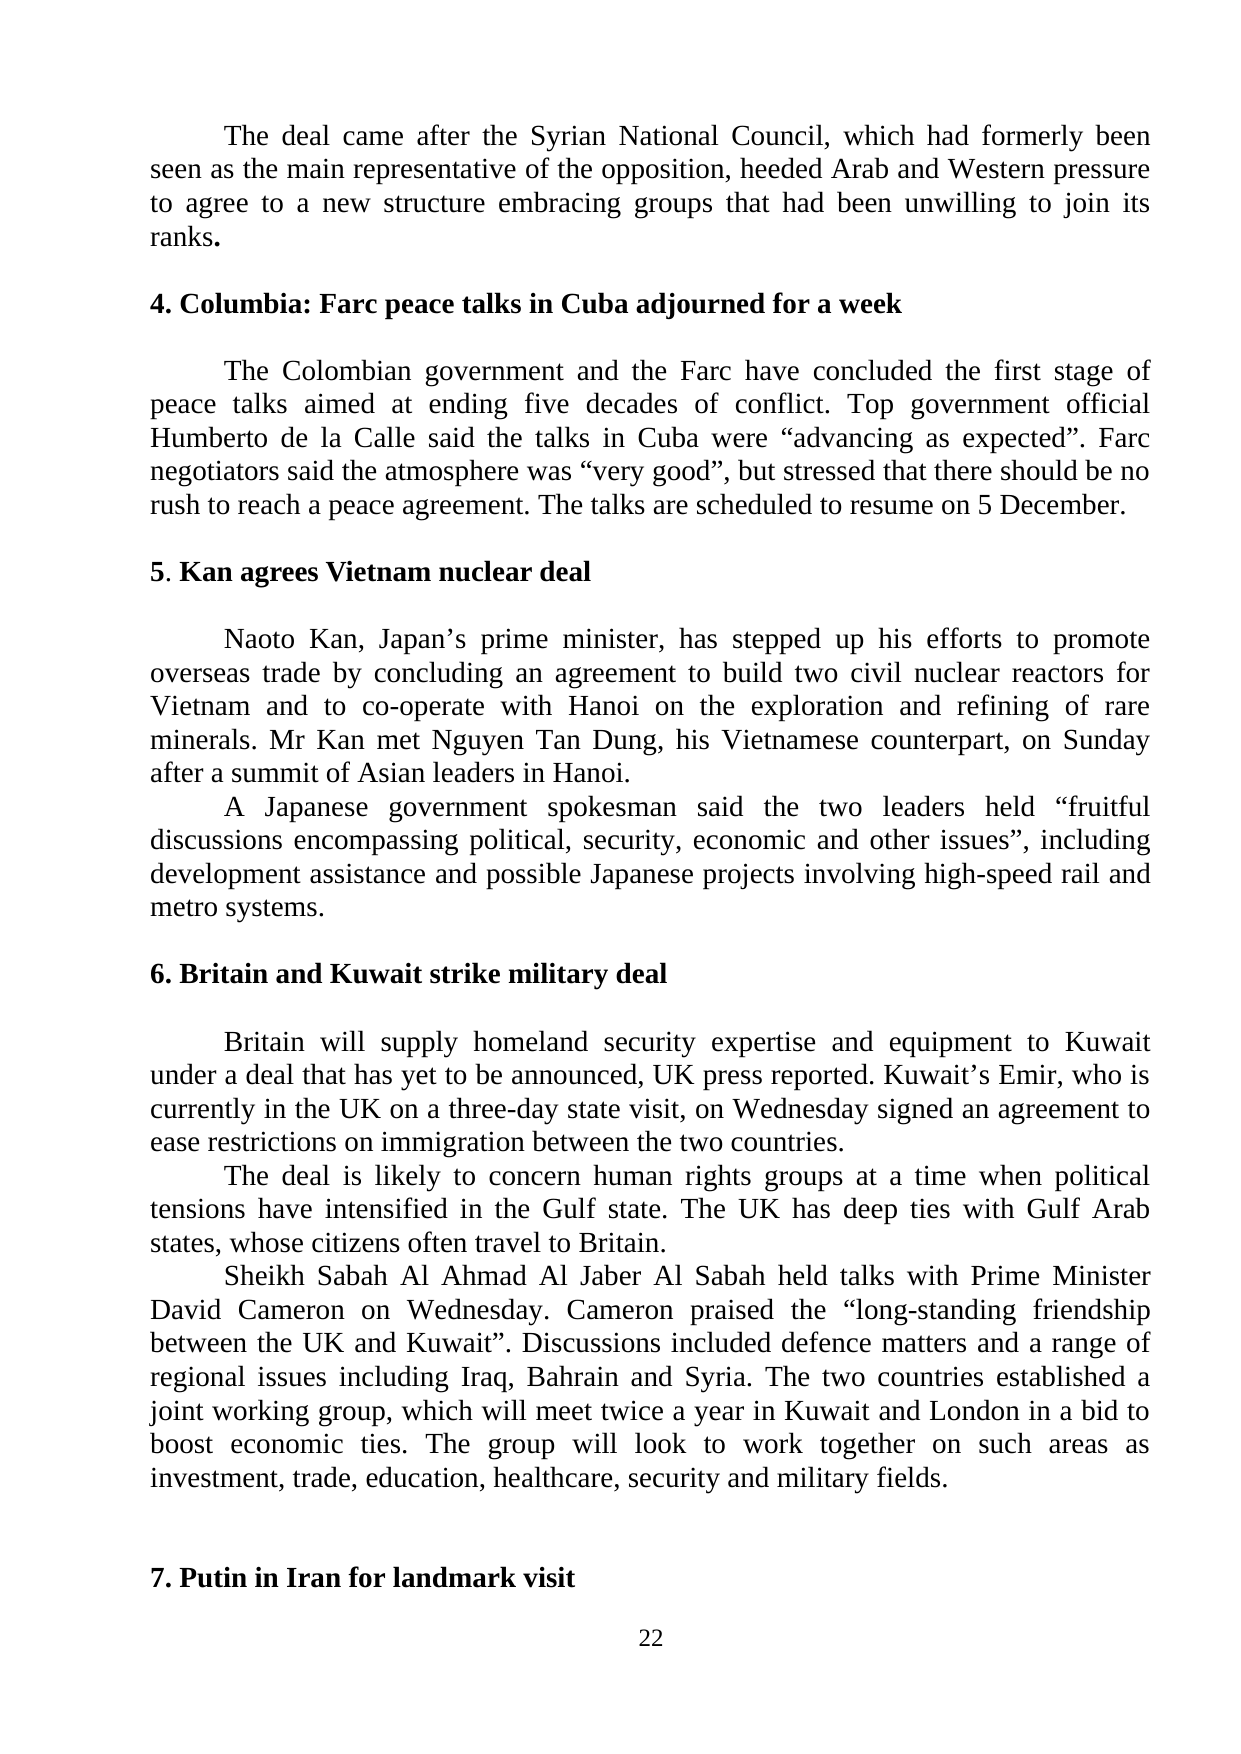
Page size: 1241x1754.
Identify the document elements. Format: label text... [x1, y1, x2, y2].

text 4. Columbia: Farc peace talks in Cuba adjourned for a week [150, 286, 1152, 319]
text The deal is likely to concern human rights groups at a time when political tensions have intensified in the Gulf state. The UK has deep ties with Gulf Arab states, whose citizens often travel to Britain. [150, 1158, 1152, 1258]
text The deal came after the Syrian National Council, which had formerly been seen as the main representative of the opposition, heeded Arab and Western pressure to agree to a new structure embracing groups that had been unwilling to join its ranks. [150, 118, 1152, 252]
text 7. Putin in Iran for landmark visit [150, 1560, 1152, 1594]
text Britain will supply homeland security expertise and equipment to Kuwait under a deal that has yet to be announced, UK press reported. Kuwait’s Emir, who is currently in the UK on a three-day state visit, on Wednesday signed an agreement to ease restrictions on immigration between the two countries. [150, 1024, 1152, 1158]
text 6. Britain and Kuwait strike military deal [150, 957, 1152, 990]
text Sheikh Sabah Al Ahmad Al Jaber Al Sabah held talks with Prime Minister David Cameron on Wednesday. Cameron praised the “long-standing friendship between the UK and Kuwait”. Discussions included defence matters and a range of regional issues including Iraq, Bahrain and Syria. The two countries established a joint working group, which will meet twice a year in Kuwait and London in a bid to boost economic ties. The group will look to work together on such areas as investment, trade, education, healthcare, security and military fields. [150, 1258, 1152, 1493]
text 5. Kan agrees Vietnam nuclear deal [150, 554, 1152, 588]
text Naoto Kan, Japan’s prime minister, has stepped up his efforts to promote overseas trade by concluding an agreement to build two civil nuclear reactors for Vietnam and to co-operate with Hanoi on the exploration and refining of rare minerals. Mr Kan met Nguyen Tan Dung, his Vietnamese counterpart, on Sunday after a summit of Asian leaders in Hanoi. [150, 621, 1152, 789]
text The Colombian government and the Farc have concluded the first stage of peace talks aimed at ending five decades of conflict. Top government official Humberto de la Calle said the talks in Cuba were “advancing as expected”. Farc negotiators said the atmosphere was “very good”, but stressed that there should be no rush to reach a peace agreement. The talks are scheduled to resume on 5 December. [150, 353, 1152, 521]
text A Japanese government spokesman said the two leaders held “fruitful discussions encompassing political, security, economic and other issues”, including development assistance and possible Japanese projects involving high-speed rail and metro systems. [150, 789, 1152, 923]
